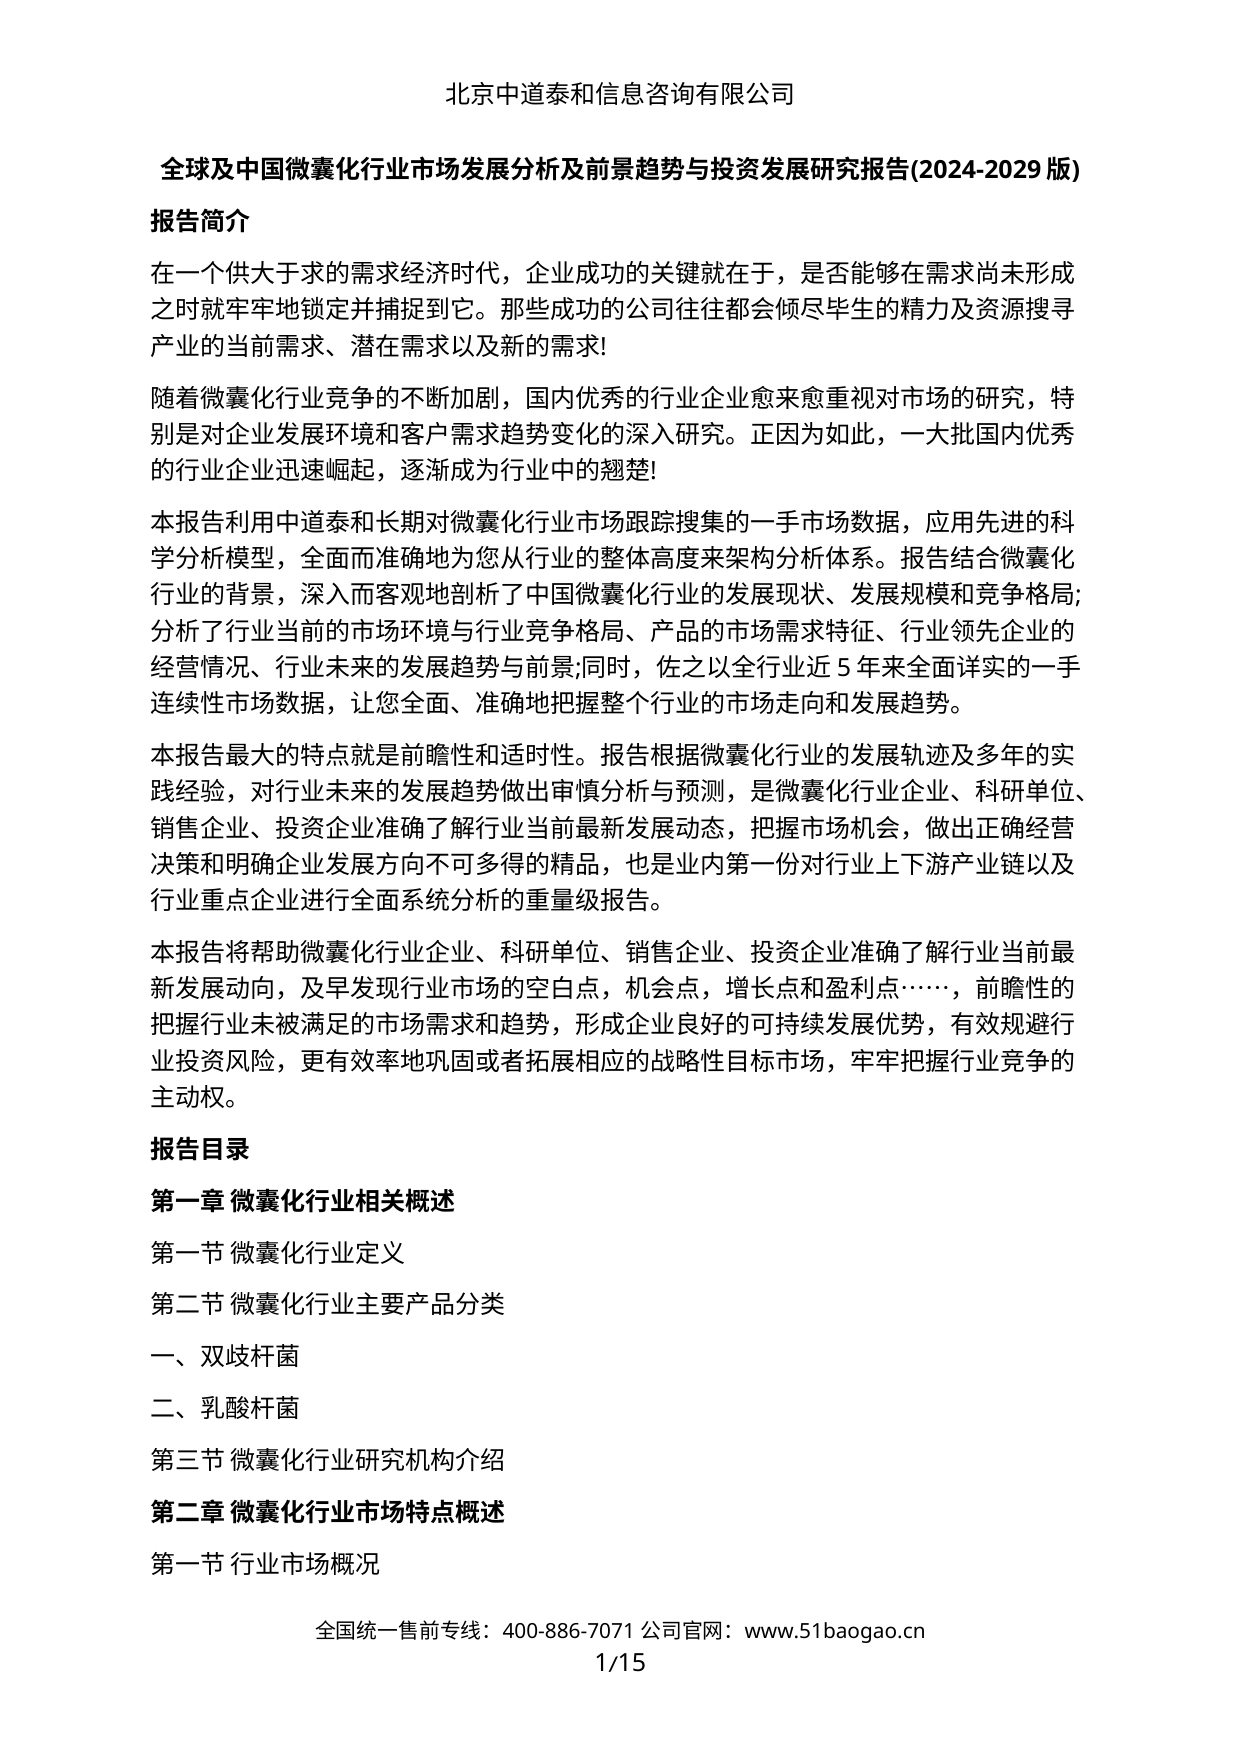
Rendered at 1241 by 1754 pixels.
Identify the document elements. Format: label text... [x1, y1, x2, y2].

text 第三节 微囊化行业研究机构介绍 [150, 1441, 1090, 1477]
text 本报告将帮助微囊化行业企业、科研单位、销售企业、投资企业准确了解行业当前最新发展动向，及早发现行业市场的空白点，机会点，增长点和盈利点……，前瞻性的把握行业未被满足的市场需求和趋势，形成企业良好的可持续发展优势，有效规避行业投资风险，更有效率地巩固或者拓展相应的战略性目标市场，牢牢把握行业竞争的主动权。 [150, 932, 1090, 1114]
text 本报告利用中道泰和长期对微囊化行业市场跟踪搜集的一手市场数据，应用先进的科学分析模型，全面而准确地为您从行业的整体高度来架构分析体系。报告结合微囊化行业的背景，深入而客观地剖析了中国微囊化行业的发展现状、发展规模和竞争格局;分析了行业当前的市场环境与行业竞争格局、产品的市场需求特征、行业领先企业的经营情况、行业未来的发展趋势与前景;同时，佐之以全行业近5年来全面详实的一手连续性市场数据，让您全面、准确地把握整个行业的市场走向和发展趋势。 [150, 502, 1090, 720]
text 在一个供大于求的需求经济时代，企业成功的关键就在于，是否能够在需求尚未形成之时就牢牢地锁定并捕捉到它。那些成功的公司往往都会倾尽毕生的精力及资源搜寻产业的当前需求、潜在需求以及新的需求! [150, 254, 1090, 362]
text 一、双歧杆菌 [150, 1337, 1090, 1373]
text 第二节 微囊化行业主要产品分类 [150, 1285, 1090, 1321]
text 报告目录 [150, 1129, 1090, 1166]
text 随着微囊化行业竞争的不断加剧，国内优秀的行业企业愈来愈重视对市场的研究，特别是对企业发展环境和客户需求趋势变化的深入研究。正因为如此，一大批国内优秀的行业企业迅速崛起，逐渐成为行业中的翘楚! [150, 378, 1090, 487]
text 第一节 微囊化行业定义 [150, 1233, 1090, 1269]
text 二、乳酸杆菌 [150, 1389, 1090, 1425]
text 第一章 微囊化行业相关概述 [150, 1181, 1090, 1217]
text 本报告最大的特点就是前瞻性和适时性。报告根据微囊化行业的发展轨迹及多年的实践经验，对行业未来的发展趋势做出审慎分析与预测，是微囊化行业企业、科研单位、销售企业、投资企业准确了解行业当前最新发展动态，把握市场机会，做出正确经营决策和明确企业发展方向不可多得的精品，也是业内第一份对行业上下游产业链以及行业重点企业进行全面系统分析的重量级报告。 [150, 736, 1090, 917]
text 第二章 微囊化行业市场特点概述 [150, 1492, 1090, 1529]
text 全球及中国微囊化行业市场发展分析及前景趋势与投资发展研究报告(2024-2029版) [150, 150, 1090, 186]
text 第一节 行业市场概况 [150, 1544, 1090, 1581]
text 报告简介 [150, 202, 1090, 238]
